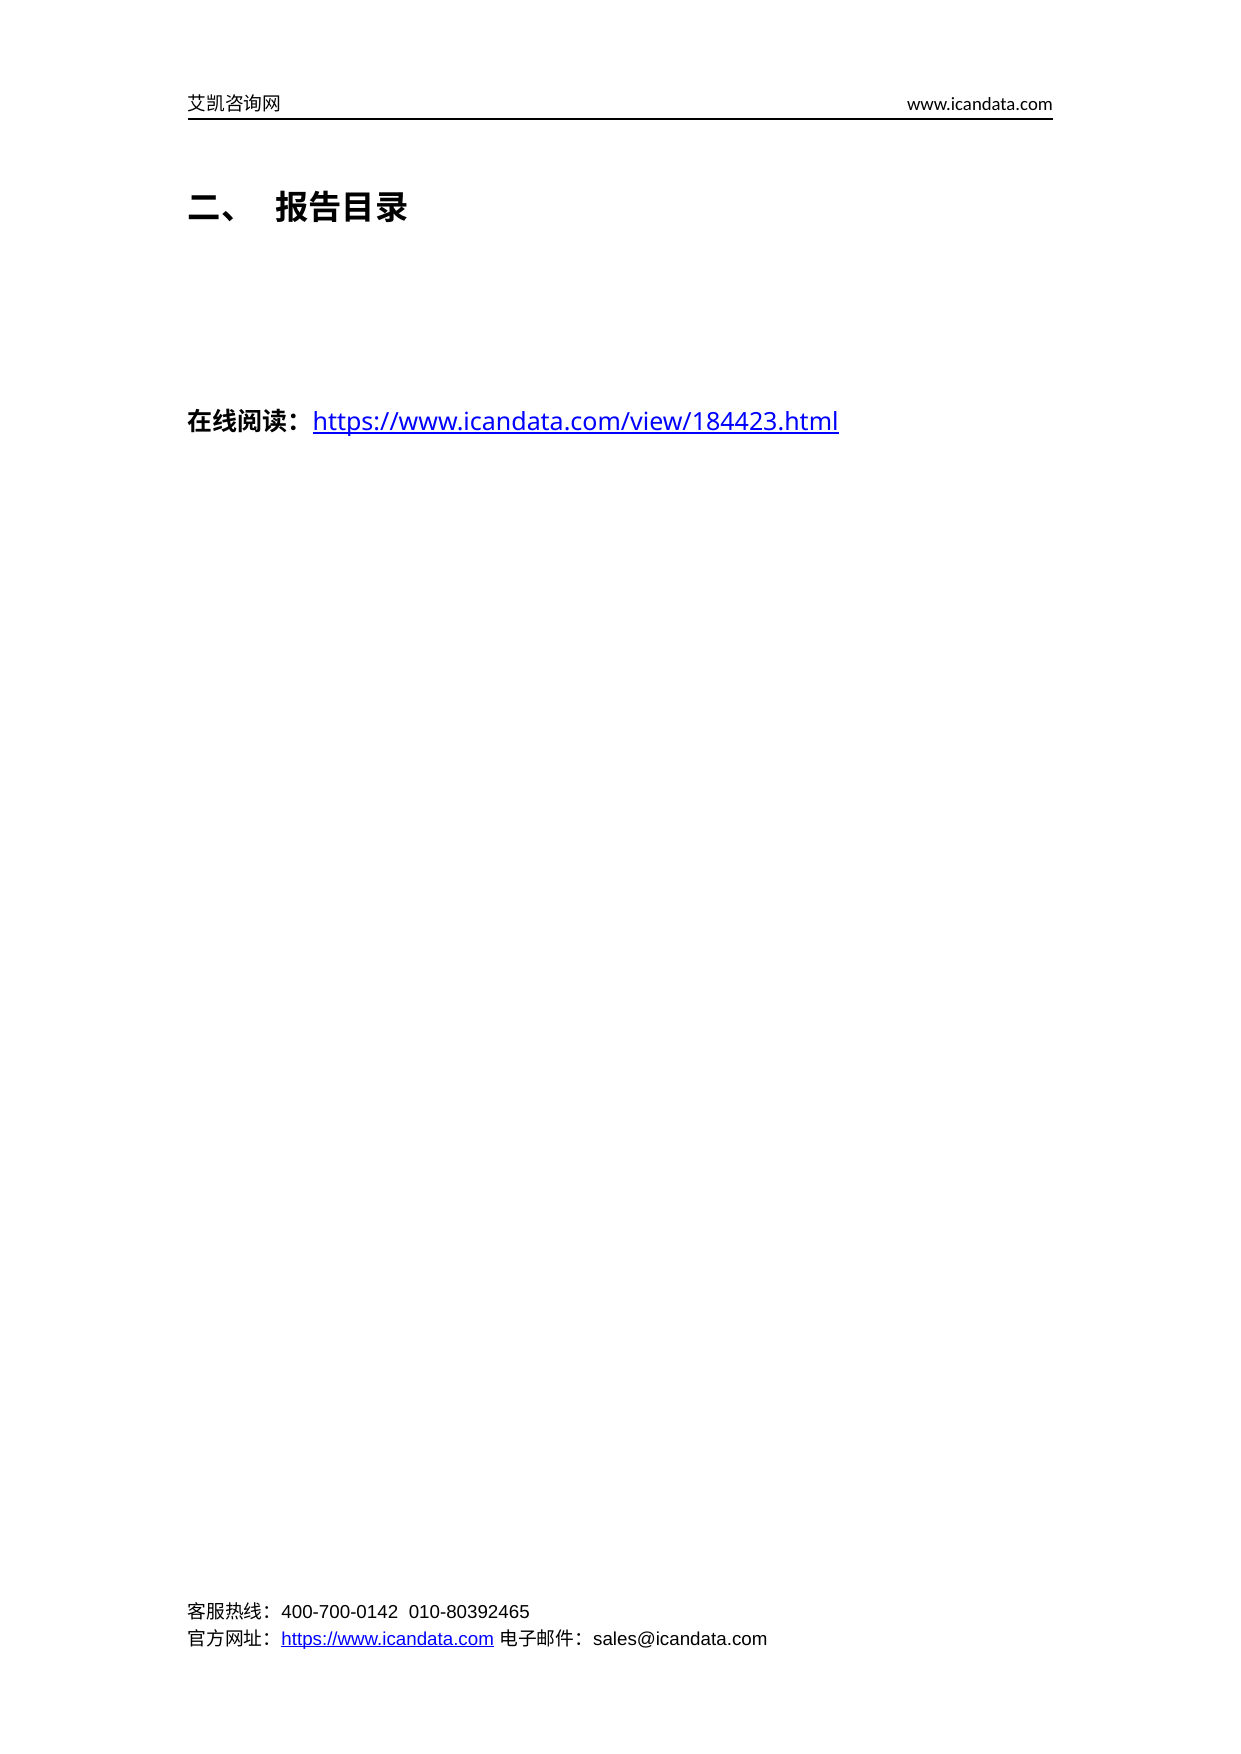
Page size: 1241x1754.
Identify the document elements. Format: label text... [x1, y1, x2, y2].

text 在线阅读：https://www.icandata.com/view/184423.html [187, 387, 1053, 452]
subtitle 报告目录 [187, 172, 1053, 237]
